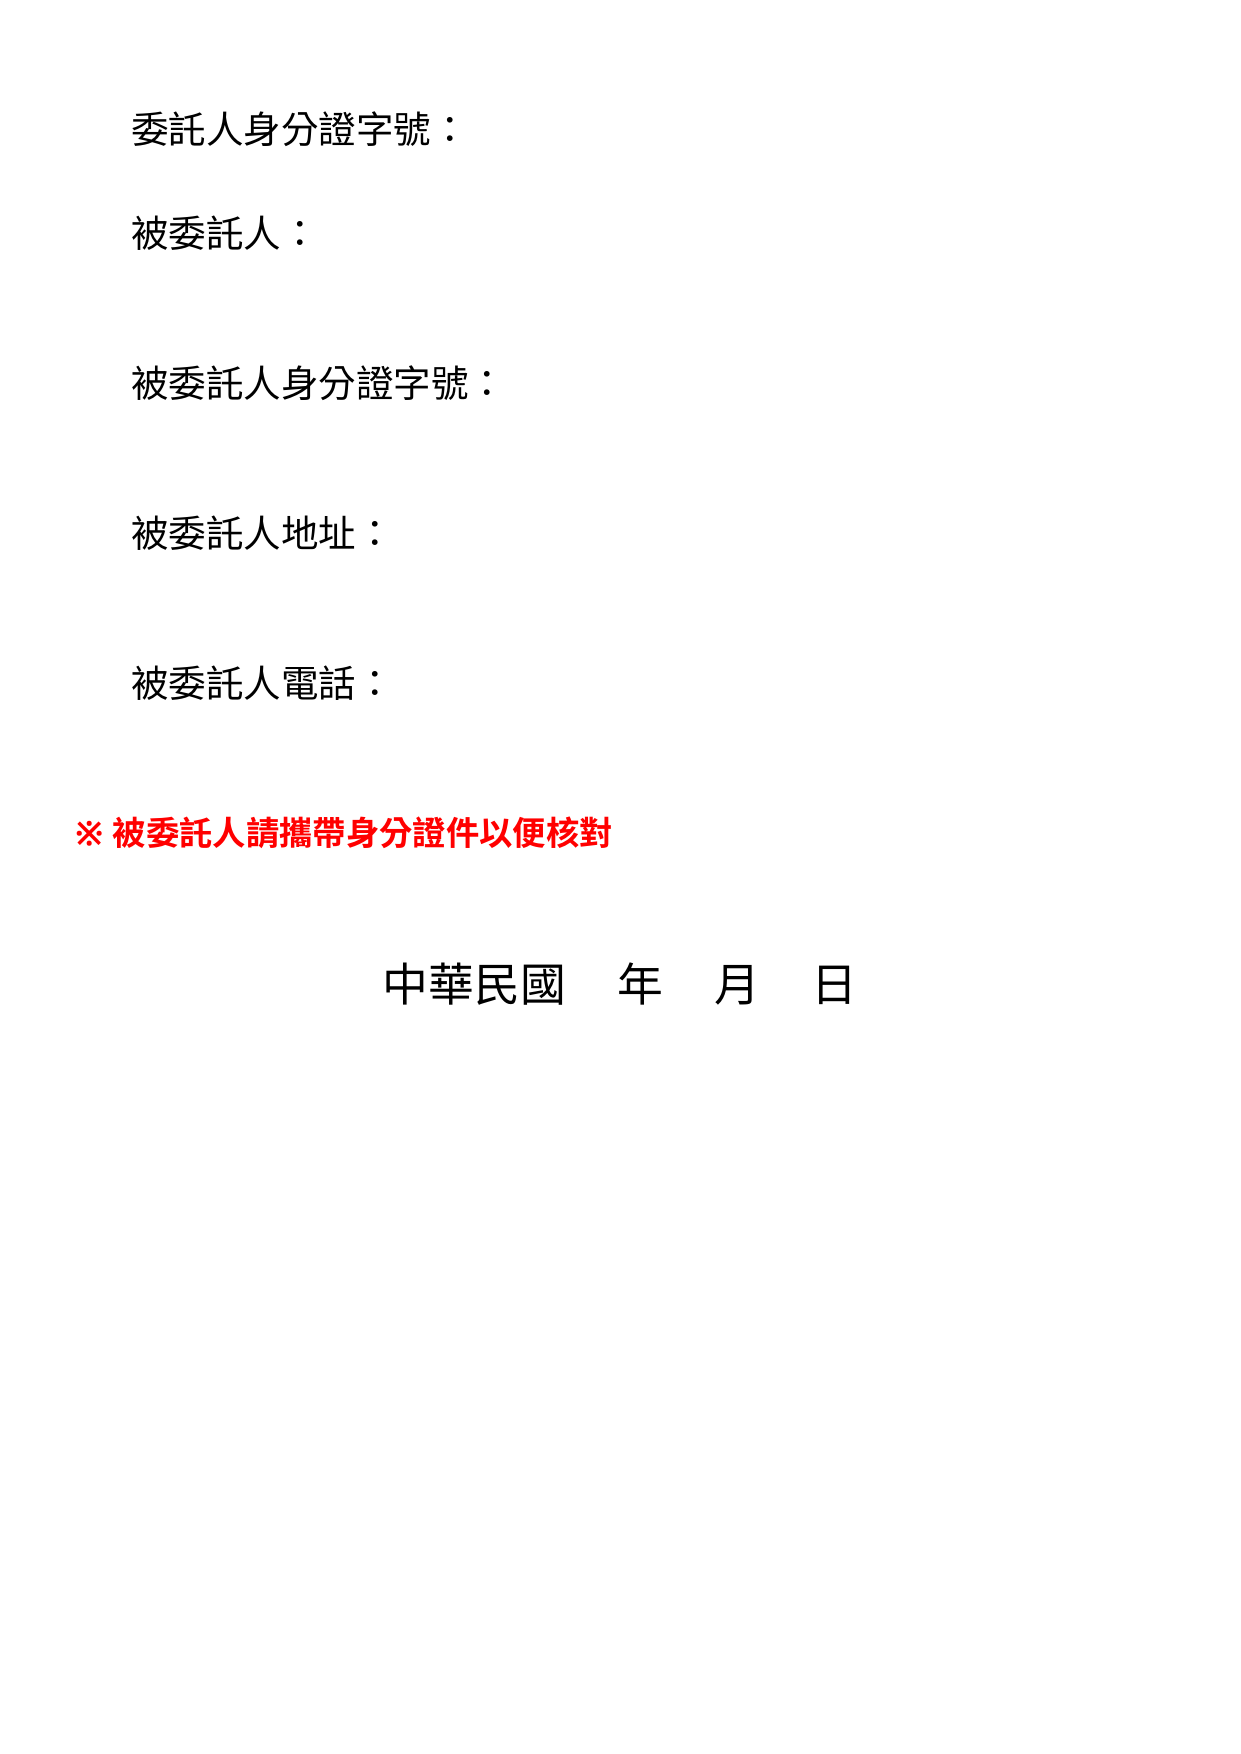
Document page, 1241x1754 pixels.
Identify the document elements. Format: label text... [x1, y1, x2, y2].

text 被委託人電話： [75, 644, 1169, 719]
text 委託人身分證字號： [75, 89, 1167, 164]
text 被委託人： [75, 194, 659, 269]
text 被委託人身分證字號： [75, 344, 1167, 419]
text 中華民國 年 月 日 [75, 944, 1165, 1019]
list 被委託人請攜帶身分證件以便核對 [75, 794, 1169, 869]
text 被委託人地址： [75, 494, 1169, 569]
